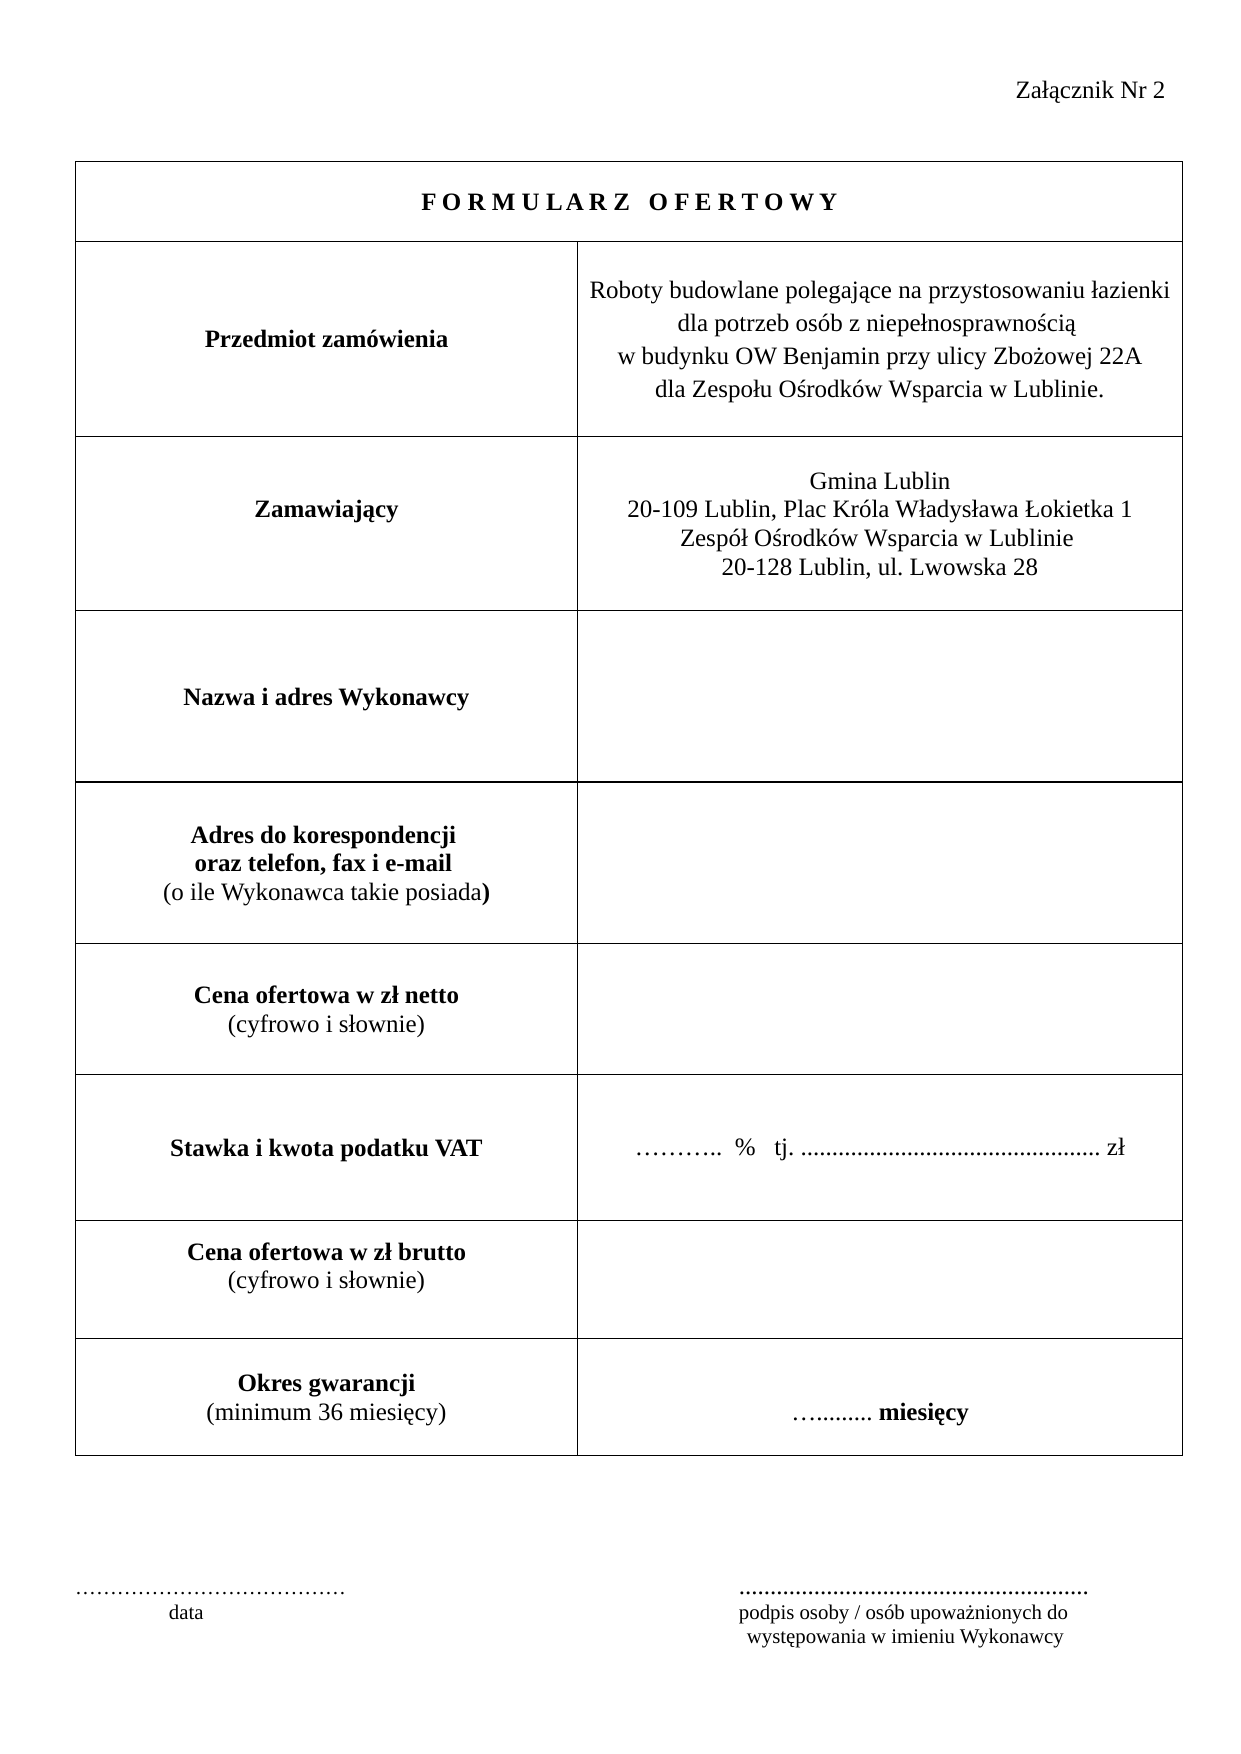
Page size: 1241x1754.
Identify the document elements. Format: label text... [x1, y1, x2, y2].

table_cell Cena ofertowa w zł netto (cyfrowo i słownie) [76, 944, 577, 1073]
table_cell Zamawiający [76, 437, 577, 609]
table_cell Gmina Lublin 20-109 Lublin, Plac Króla Władysława Łokietka 1 Zespół Ośrodków Wsparcia w Lublinie 20-128 Lublin, ul. Lwowska 28 [578, 437, 1182, 609]
table_cell [578, 611, 1182, 781]
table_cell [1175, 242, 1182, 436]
table_cell Okres gwarancji (minimum 36 miesięcy) [76, 1339, 577, 1455]
table_cell Przedmiot zamówienia [76, 242, 577, 436]
text występowania w imieniu Wykonawcy [444, 1624, 1165, 1648]
table_cell …......... miesięcy [578, 1339, 1182, 1455]
table_cell Adres do korespondencji oraz telefon, fax i e-mail (o ile Wykonawca takie posiada) [76, 783, 577, 943]
table_cell Nazwa i adres Wykonawcy [76, 611, 577, 781]
table_header F O R M U L A R Z O F E R T O W Y [76, 162, 1182, 241]
table_cell [578, 1221, 1182, 1338]
table_cell Stawka i kwota podatku VAT [76, 1075, 577, 1220]
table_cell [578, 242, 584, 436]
text ………………………………… ........................................................ [75, 1571, 1165, 1600]
table_cell Cena ofertowa w zł brutto (cyfrowo i słownie) [76, 1221, 577, 1338]
table_cell [578, 944, 1182, 1073]
table_cell [578, 783, 1182, 943]
text data podpis osoby / osób upoważnionych do [75, 1600, 1165, 1624]
table_cell ……….. % tj. ................................................ zł [578, 1075, 1182, 1220]
subtitle Załącznik Nr 2 [75, 75, 1165, 104]
